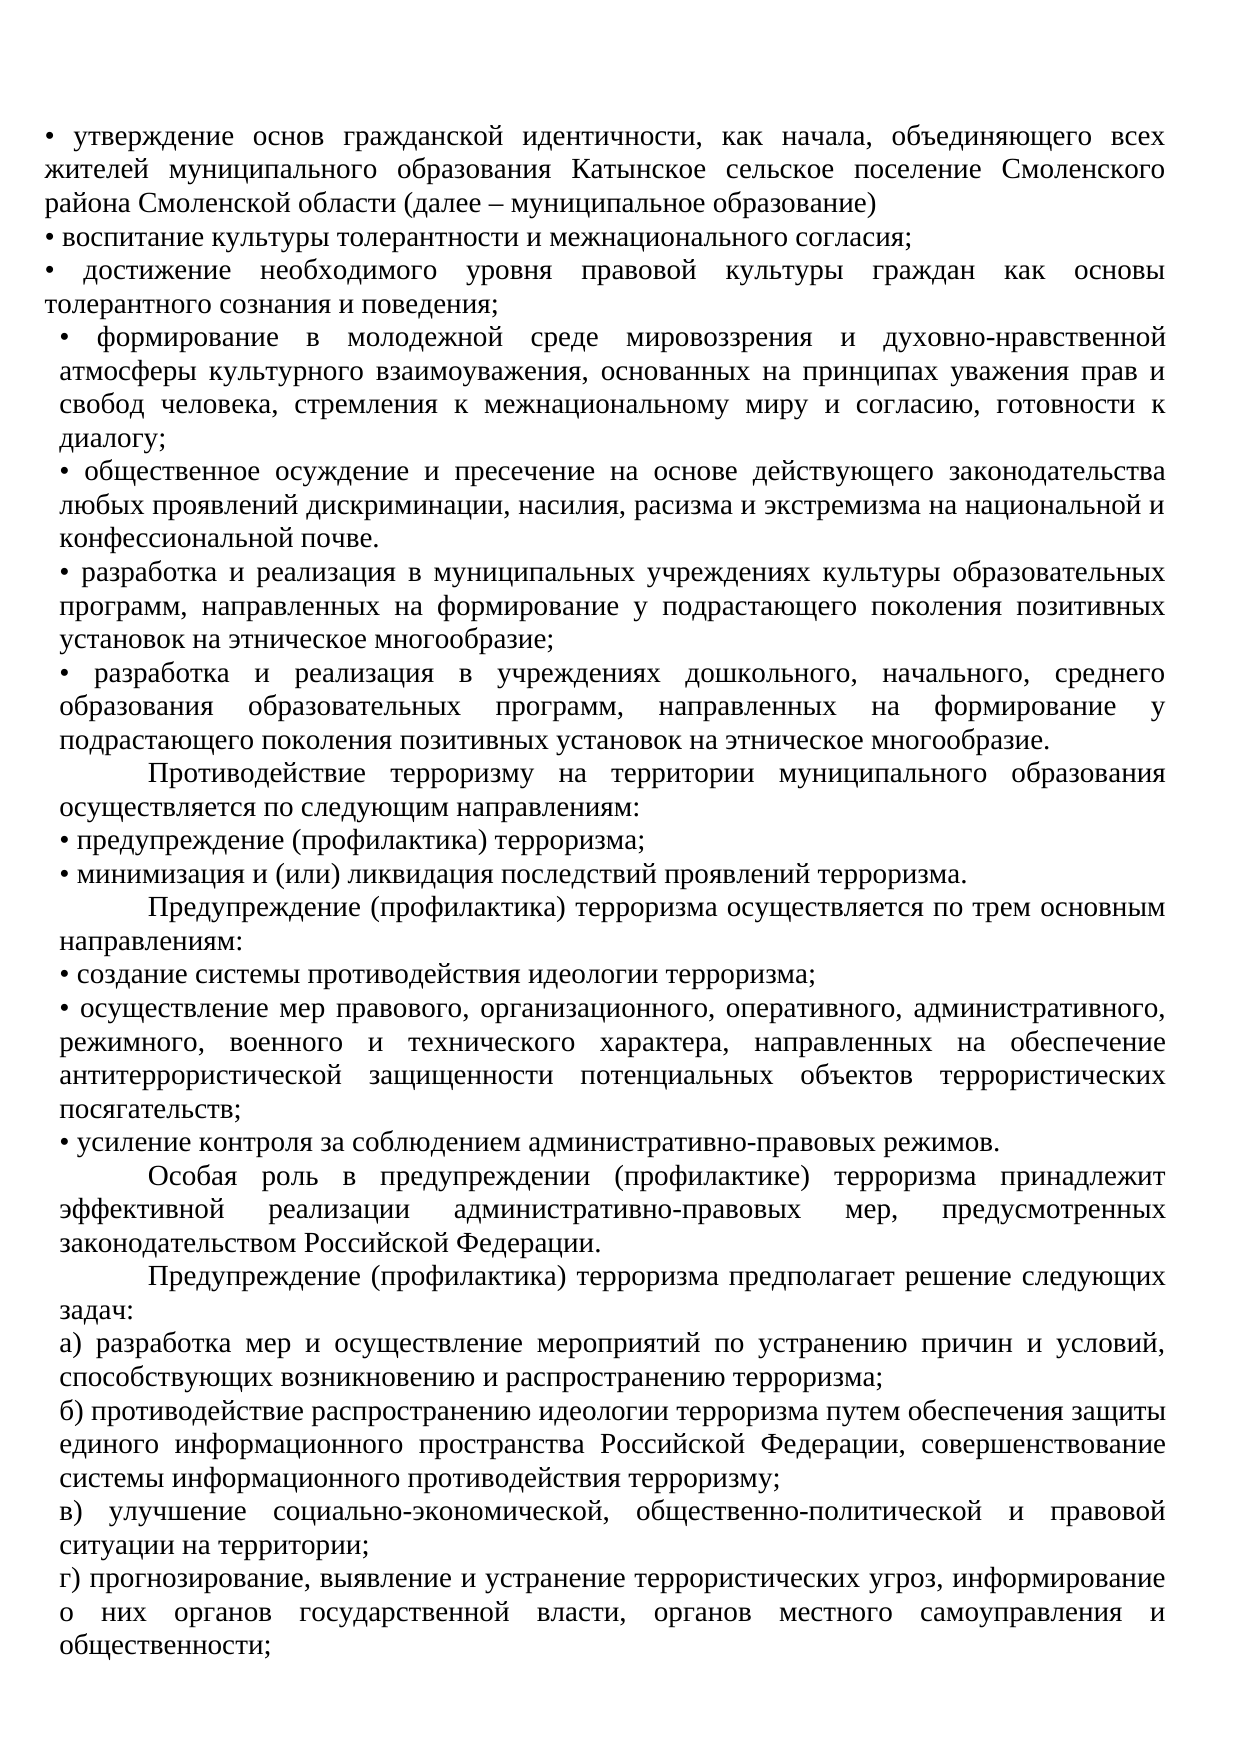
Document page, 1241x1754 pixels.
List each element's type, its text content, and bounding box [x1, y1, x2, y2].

text • разработка и реализация в муниципальных учреждениях культуры образовательных программ, направленных на формирование у подрастающего поколения позитивных установок на этническое многообразие; [59, 554, 1167, 655]
text • разработка и реализация в учреждениях дошкольного, начального, среднего образования образовательных программ, направленных на формирование у подрастающего поколения позитивных установок на этническое многообразие. [59, 655, 1167, 755]
text • достижение необходимого уровня правовой культуры граждан как основы толерантного сознания и поведения; [44, 252, 1167, 319]
text • общественное осуждение и пресечение на основе действующего законодательства любых проявлений дискриминации, насилия, расизма и экстремизма на национальной и конфессиональной почве. [59, 453, 1167, 554]
text • осуществление мер правового, организационного, оперативного, административного, режимного, военного и технического характера, направленных на обеспечение антитеррористической защищенности потенциальных объектов террористических посягательств; [59, 990, 1167, 1124]
text г) прогнозирование, выявление и устранение террористических угроз, информирование о них органов государственной власти, органов местного самоуправления и общественности; [59, 1560, 1167, 1661]
text Предупреждение (профилактика) терроризма осуществляется по трем основным направлениям: [59, 889, 1167, 957]
text Особая роль в предупреждении (профилактике) терроризма принадлежит эффективной реализации административно-правовых мер, предусмотренных законодательством Российской Федерации. [59, 1158, 1167, 1258]
text б) противодействие распространению идеологии терроризма путем обеспечения защиты единого информационного пространства Российской Федерации, совершенствование системы информационного противодействия терроризму; [59, 1393, 1167, 1493]
text • минимизация и (или) ликвидация последствий проявлений терроризма. [59, 856, 1167, 889]
text а) разработка мер и осуществление мероприятий по устранению причин и условий, способствующих возникновению и распространению терроризма; [59, 1326, 1167, 1393]
text • создание системы противодействия идеологии терроризма; [59, 957, 1167, 990]
text в) улучшение социально-экономической, общественно-политической и правовой ситуации на территории; [59, 1493, 1167, 1560]
text Предупреждение (профилактика) терроризма предполагает решение следующих задач: [59, 1258, 1167, 1326]
text • воспитание культуры толерантности и межнационального согласия; [44, 219, 1167, 252]
text • утверждение основ гражданской идентичности, как начала, объединяющего всех жителей муниципального образования Катынское сельское поселение Смоленского района Смоленской области (далее – муниципальное образование) [44, 118, 1167, 219]
text • усиление контроля за соблюдением административно-правовых режимов. [59, 1124, 1167, 1158]
text • формирование в молодежной среде мировоззрения и духовно-нравственной атмосферы культурного взаимоуважения, основанных на принципах уважения прав и свобод человека, стремления к межнациональному миру и согласию, готовности к диалогу; [59, 319, 1167, 453]
text Противодействие терроризму на территории муниципального образования осуществляется по следующим направлениям: [59, 755, 1167, 822]
text • предупреждение (профилактика) терроризма; [59, 822, 1167, 856]
